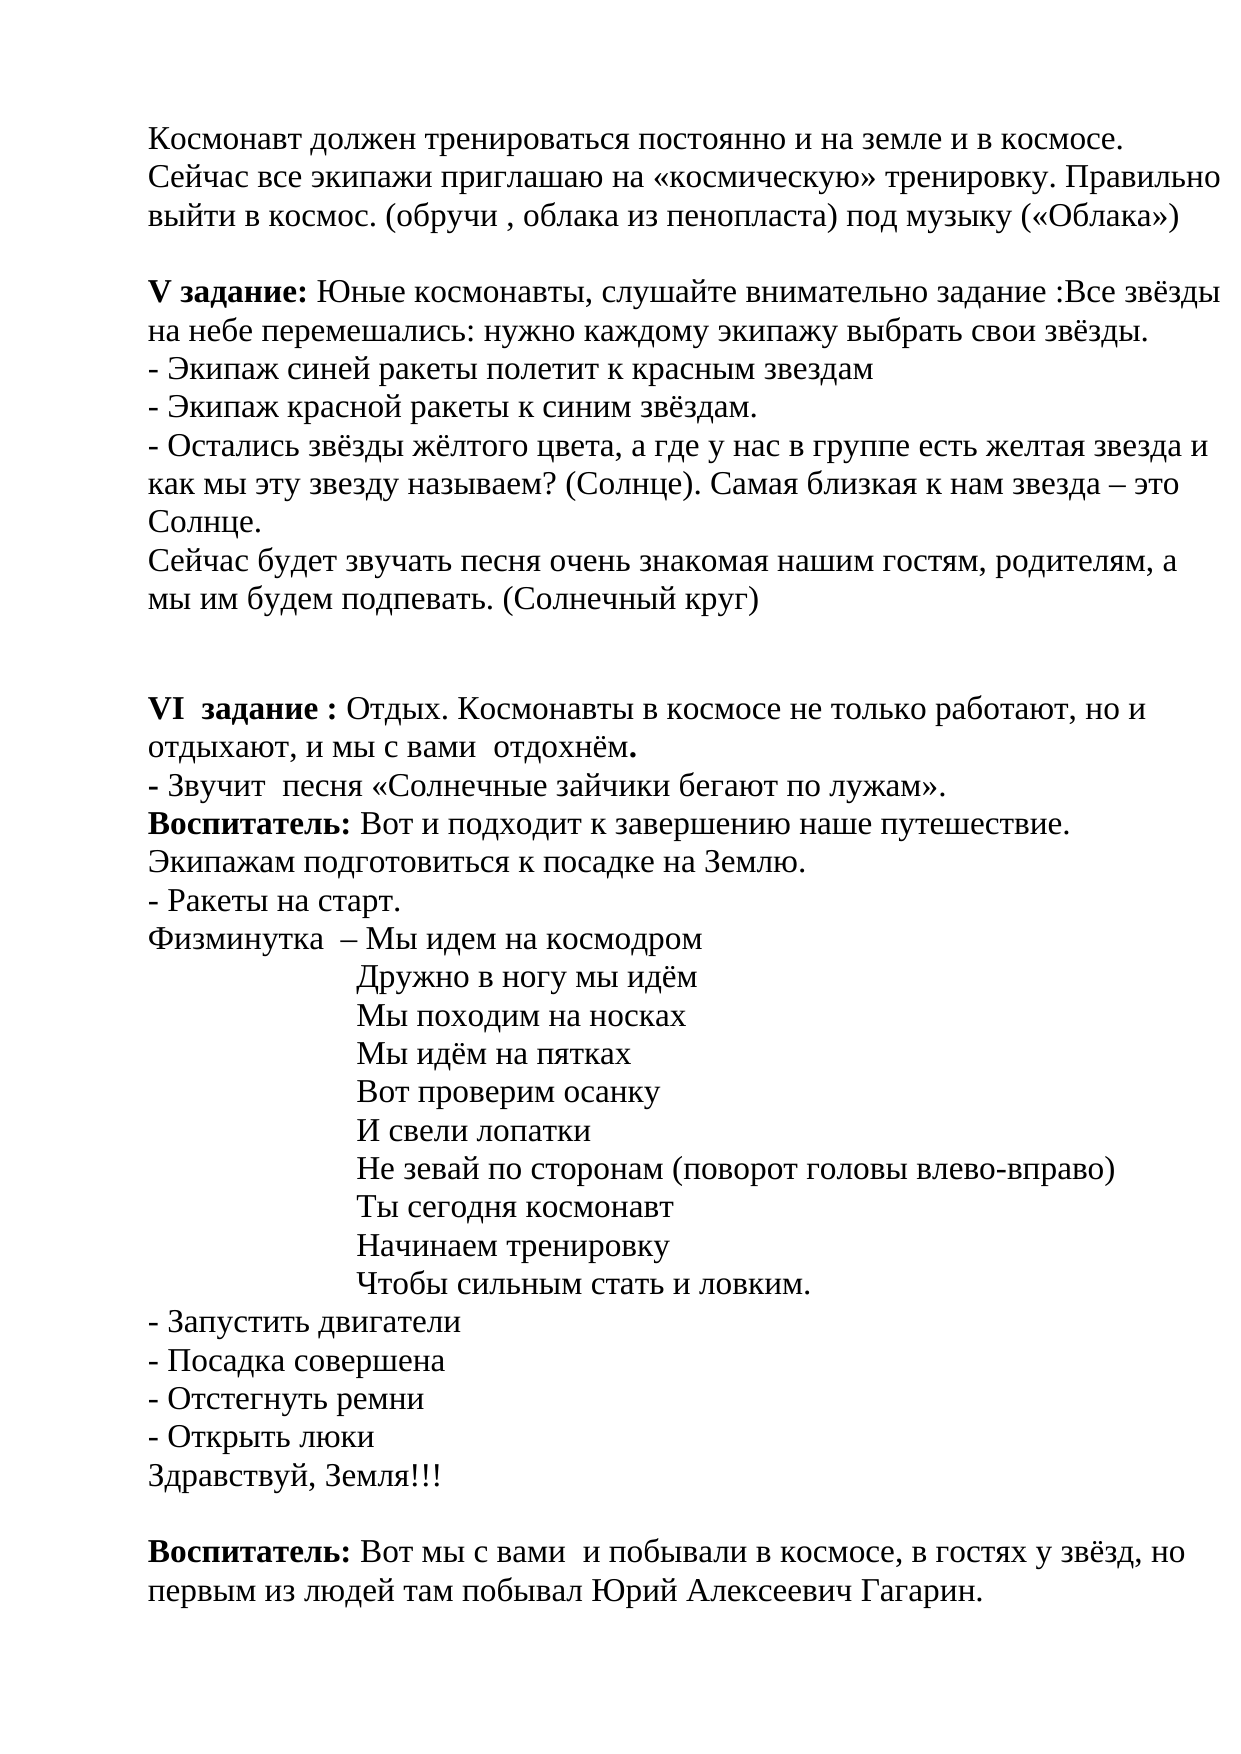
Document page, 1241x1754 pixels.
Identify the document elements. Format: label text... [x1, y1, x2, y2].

text Не зевай по сторонам (поворот головы влево-вправо) [148, 1148, 1226, 1187]
text - Отстегнуть ремни [148, 1378, 1226, 1417]
text - Открыть люки [148, 1417, 1226, 1455]
text Здравствуй, Земля!!! [148, 1455, 1226, 1493]
text Физминутка – Мы идем на космодром [148, 918, 1226, 957]
text Начинаем тренировку [148, 1225, 1226, 1263]
text Сейчас будет звучать песня очень знакомая нашим гостям, родителям, а мы им будем подпевать. (Солнечный круг) [148, 540, 1226, 616]
text - Остались звёзды жёлтого цвета, а где у нас в группе есть желтая звезда и как мы эту звезду называем? (Солнце). Самая близкая к нам звезда – это Солнце. [148, 425, 1226, 540]
text - Ракеты на старт. [148, 880, 1226, 918]
text Ты сегодня космонавт [148, 1187, 1226, 1225]
text Воспитатель: Вот мы с вами и побывали в космосе, в гостях у звёзд, но первым из людей там побывал Юрий Алексеевич Гагарин. [148, 1532, 1226, 1608]
text V задание: Юные космонавты, слушайте внимательно задание :Все звёзды на небе перемешались: нужно каждому экипажу выбрать свои звёзды. [148, 271, 1226, 348]
text - Запустить двигатели [148, 1302, 1226, 1340]
text - Посадка совершена [148, 1340, 1226, 1378]
text Дружно в ногу мы идём [148, 957, 1226, 995]
text - Экипаж синей ракеты полетит к красным звездам [148, 348, 1226, 386]
text И свели лопатки [148, 1110, 1226, 1148]
text Вот проверим осанку [148, 1072, 1226, 1110]
text - Звучит песня «Солнечные зайчики бегают по лужам». [148, 765, 1226, 803]
text Воспитатель: Вот и подходит к завершению наше путешествие. Экипажам подготовиться к посадке на Землю. [148, 803, 1226, 880]
text Мы идём на пятках [148, 1033, 1226, 1072]
text Мы походим на носках [148, 995, 1226, 1033]
text VI задание : Отдых. Космонавты в космосе не только работают, но и отдыхают, и мы с вами отдохнём. [148, 688, 1226, 765]
text Чтобы сильным стать и ловким. [148, 1263, 1226, 1302]
text - Экипаж красной ракеты к синим звёздам. [148, 386, 1226, 425]
text Космонавт должен тренироваться постоянно и на земле и в космосе. Сейчас все экипажи приглашаю на «космическую» тренировку. Правильно выйти в космос. (обручи , облака из пенопласта) под музыку («Облака») [148, 118, 1226, 233]
